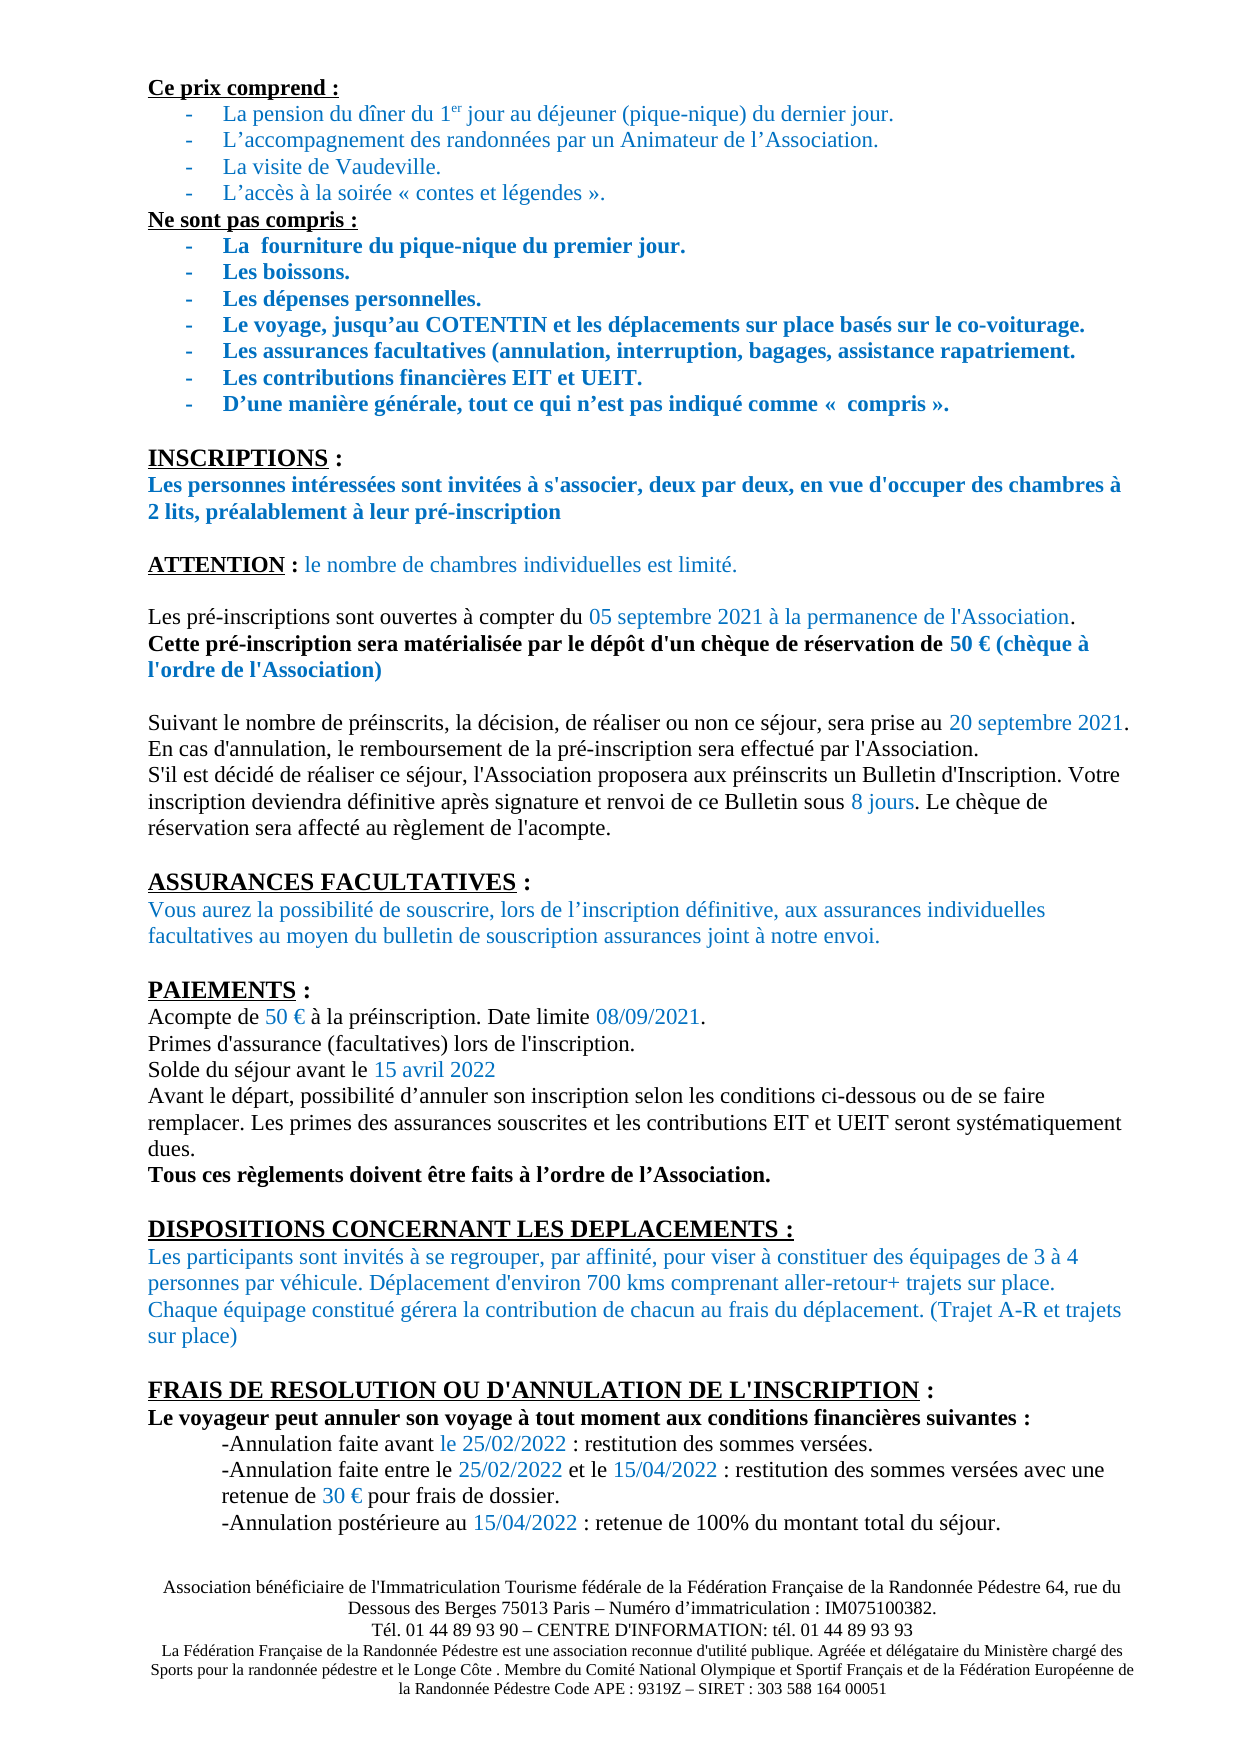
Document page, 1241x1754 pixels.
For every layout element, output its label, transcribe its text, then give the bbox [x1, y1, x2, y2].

text -Annulation faite avant le 25/02/2022 : restitution des sommes versées. [221, 1430, 1137, 1456]
text Cette pré-inscription sera matérialisée par le dépôt d'un chèque de réservation de 50 € (chèque à l'ordre de l'Association) [148, 630, 1137, 682]
text INSCRIPTIONS : Les personnes intéressées sont invitées à s'associer, deux par deux, en vue d'occuper des chambres à 2 lits, préalablement à leur pré-inscription [148, 443, 1137, 524]
text Vous aurez la possibilité de souscrire, lors de l’inscription définitive, aux assurances individuelles facultatives au moyen du bulletin de souscription assurances joint à notre envoi. [148, 896, 1137, 948]
text Avant le départ, possibilité d’annuler son inscription selon les conditions ci-dessous ou de se faire remplacer. Les primes des assurances souscrites et les contributions EIT et UEIT seront systématiquement dues. [148, 1082, 1137, 1162]
text PAIEMENTS : [148, 975, 1137, 1003]
list L’accès à la soirée « contes et légendes ». [185, 179, 1137, 206]
list D’une manière générale, tout ce qui n’est pas indiqué comme « compris ». [185, 390, 1137, 416]
list L’accompagnement des randonnées par un Animateur de l’Association. [185, 127, 1137, 153]
text Tous ces règlements doivent être faits à l’ordre de l’Association. [148, 1162, 1137, 1188]
text FRAIS DE RESOLUTION OU D'ANNULATION DE L'INSCRIPTION : [148, 1375, 1137, 1403]
list Les contributions financières EIT et UEIT. [185, 364, 1137, 390]
list La fourniture du pique-nique du premier jour. [185, 232, 1137, 258]
list La pension du dîner du 1er jour au déjeuner (pique-nique) du dernier jour. [185, 100, 1137, 127]
text Les participants sont invités à se regrouper, par affinité, pour viser à constituer des équipages de 3 à 4 personnes par véhicule. Déplacement d'environ 700 kms comprenant aller-retour+ trajets sur place. [148, 1243, 1137, 1296]
text Acompte de 50 € à la préinscription. Date limite 08/09/2021. [148, 1003, 1137, 1030]
text ATTENTION : le nombre de chambres individuelles est limité. [148, 551, 1137, 577]
list Le voyage, jusqu’au COTENTIN et les déplacements sur place basés sur le co-voiturage. [185, 311, 1137, 337]
text ASSURANCES FACULTATIVES : [148, 867, 1137, 896]
list Les boissons. [185, 258, 1137, 285]
text Solde du séjour avant le 15 avril 2022 [148, 1056, 1137, 1082]
list La visite de Vaudeville. [185, 153, 1137, 179]
text Les pré-inscriptions sont ouvertes à compter du 05 septembre 2021 à la permanence de l'Association. [148, 603, 1137, 630]
list Les assurances facultatives (annulation, interruption, bagages, assistance rapatriement. [185, 337, 1137, 364]
text Primes d'assurance (facultatives) lors de l'inscription. [148, 1030, 1137, 1056]
list Les dépenses personnelles. [185, 285, 1137, 311]
text -Annulation postérieure au 15/04/2022 : retenue de 100% du montant total du séjour. [221, 1509, 1137, 1535]
text DISPOSITIONS CONCERNANT LES DEPLACEMENTS : [148, 1214, 1137, 1243]
text Ce prix comprend : [148, 74, 1137, 100]
text Ne sont pas compris : [148, 206, 1137, 232]
text S'il est décidé de réaliser ce séjour, l'Association proposera aux préinscrits un Bulletin d'Inscription. Votre inscription deviendra définitive après signature et renvoi de ce Bulletin sous 8 jours. Le chèque de réservation sera affecté au règlement de l'acompte. [148, 761, 1137, 841]
text Chaque équipage constitué gérera la contribution de chacun au frais du déplacement. (Trajet A-R et trajets sur place) [148, 1296, 1137, 1348]
text -Annulation faite entre le 25/02/2022 et le 15/04/2022 : restitution des sommes versées avec une retenue de 30 € pour frais de dossier. [221, 1456, 1137, 1509]
text Le voyageur peut annuler son voyage à tout moment aux conditions financières suivantes : [148, 1403, 1137, 1430]
text Suivant le nombre de préinscrits, la décision, de réaliser ou non ce séjour, sera prise au 20 septembre 2021. En cas d'annulation, le remboursement de la pré-inscription sera effectué par l'Association. [148, 709, 1137, 761]
